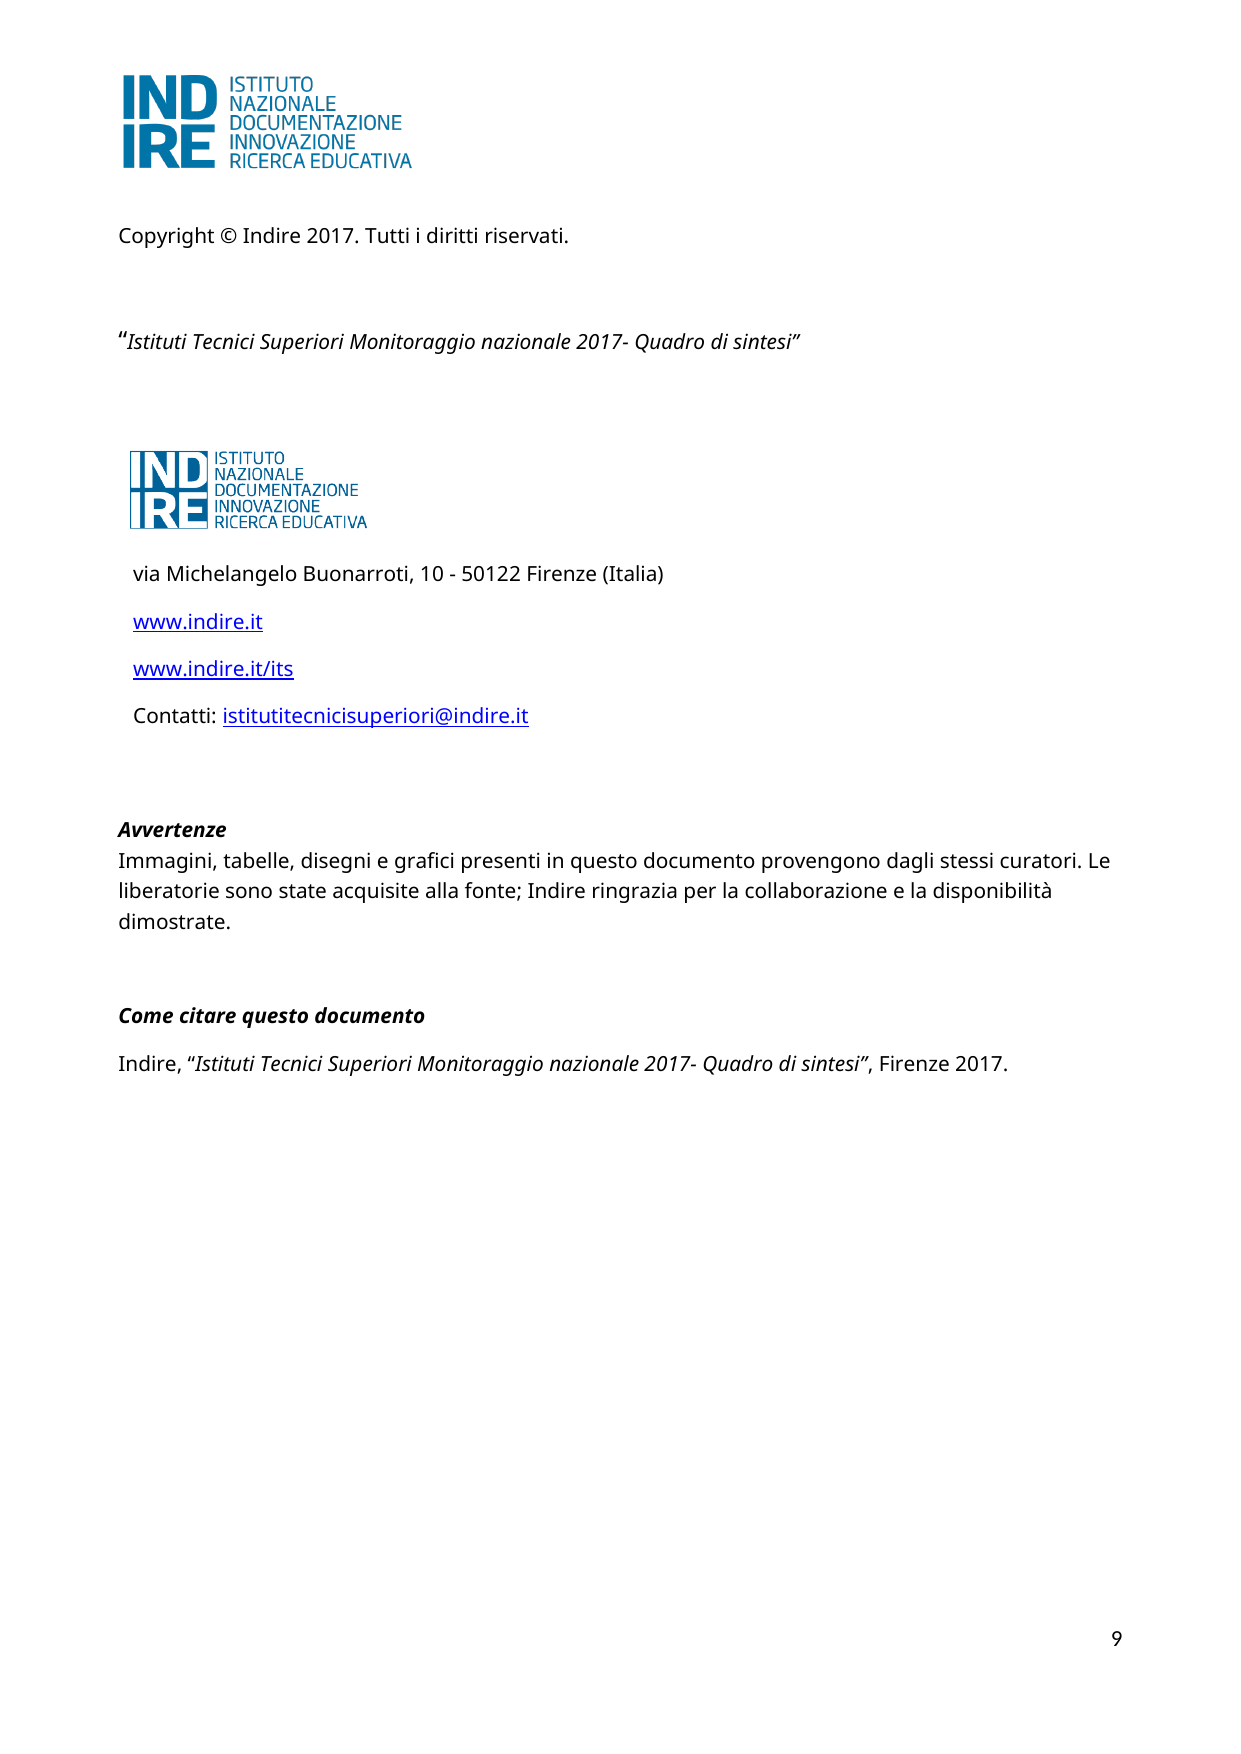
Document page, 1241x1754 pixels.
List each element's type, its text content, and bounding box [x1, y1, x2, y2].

text Avvertenze Immagini, tabelle, disegni e grafici presenti in questo documento provengono dagli stessi curatori. Le liberatorie sono state acquisite alla fonte; Indire ringrazia per la collaborazione e la disponibilità dimostrate. [118, 779, 1122, 936]
text Contatti: istitutitecnicisuperiori@indire.it [118, 701, 1122, 760]
text www.indire.it/its [118, 654, 1122, 683]
text Indire, “Istituti Tecnici Superiori Monitoraggio nazionale 2017- Quadro di sintesi”, Firenze 2017. [118, 1049, 1122, 1144]
picture [118, 437, 378, 541]
text “Istituti Tecnici Superiori Monitoraggio nazionale 2017- Quadro di sintesi” [118, 322, 1122, 356]
text Come citare questo documento [118, 1002, 1122, 1030]
text via Michelangelo Buonarroti, 10 - 50122 Firenze (Italia) [118, 559, 1122, 588]
picture [118, 73, 421, 170]
text www.indire.it [118, 607, 1122, 635]
text Copyright © Indire 2017. Tutti i diritti riservati. [118, 222, 1122, 250]
